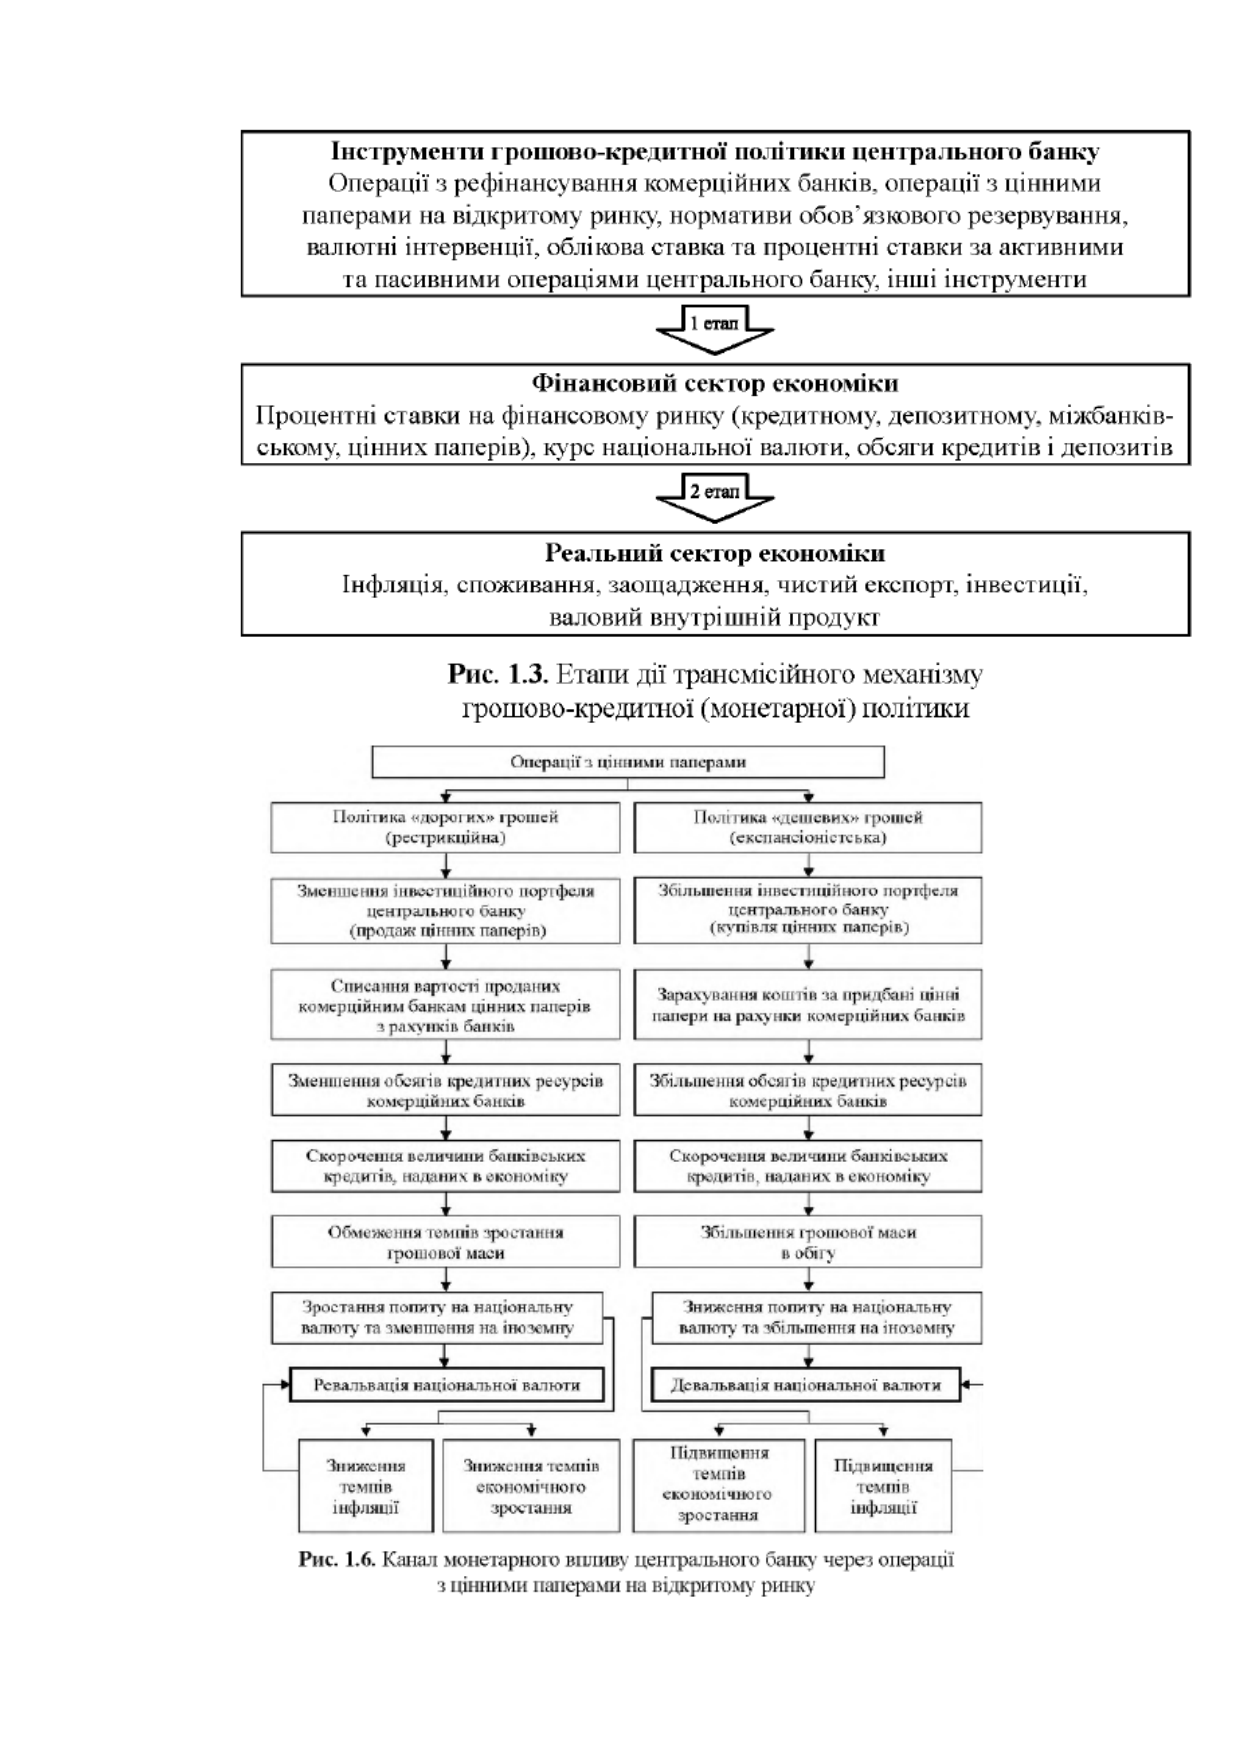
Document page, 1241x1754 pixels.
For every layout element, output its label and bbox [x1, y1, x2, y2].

picture [233, 738, 984, 1611]
picture [233, 118, 1208, 735]
